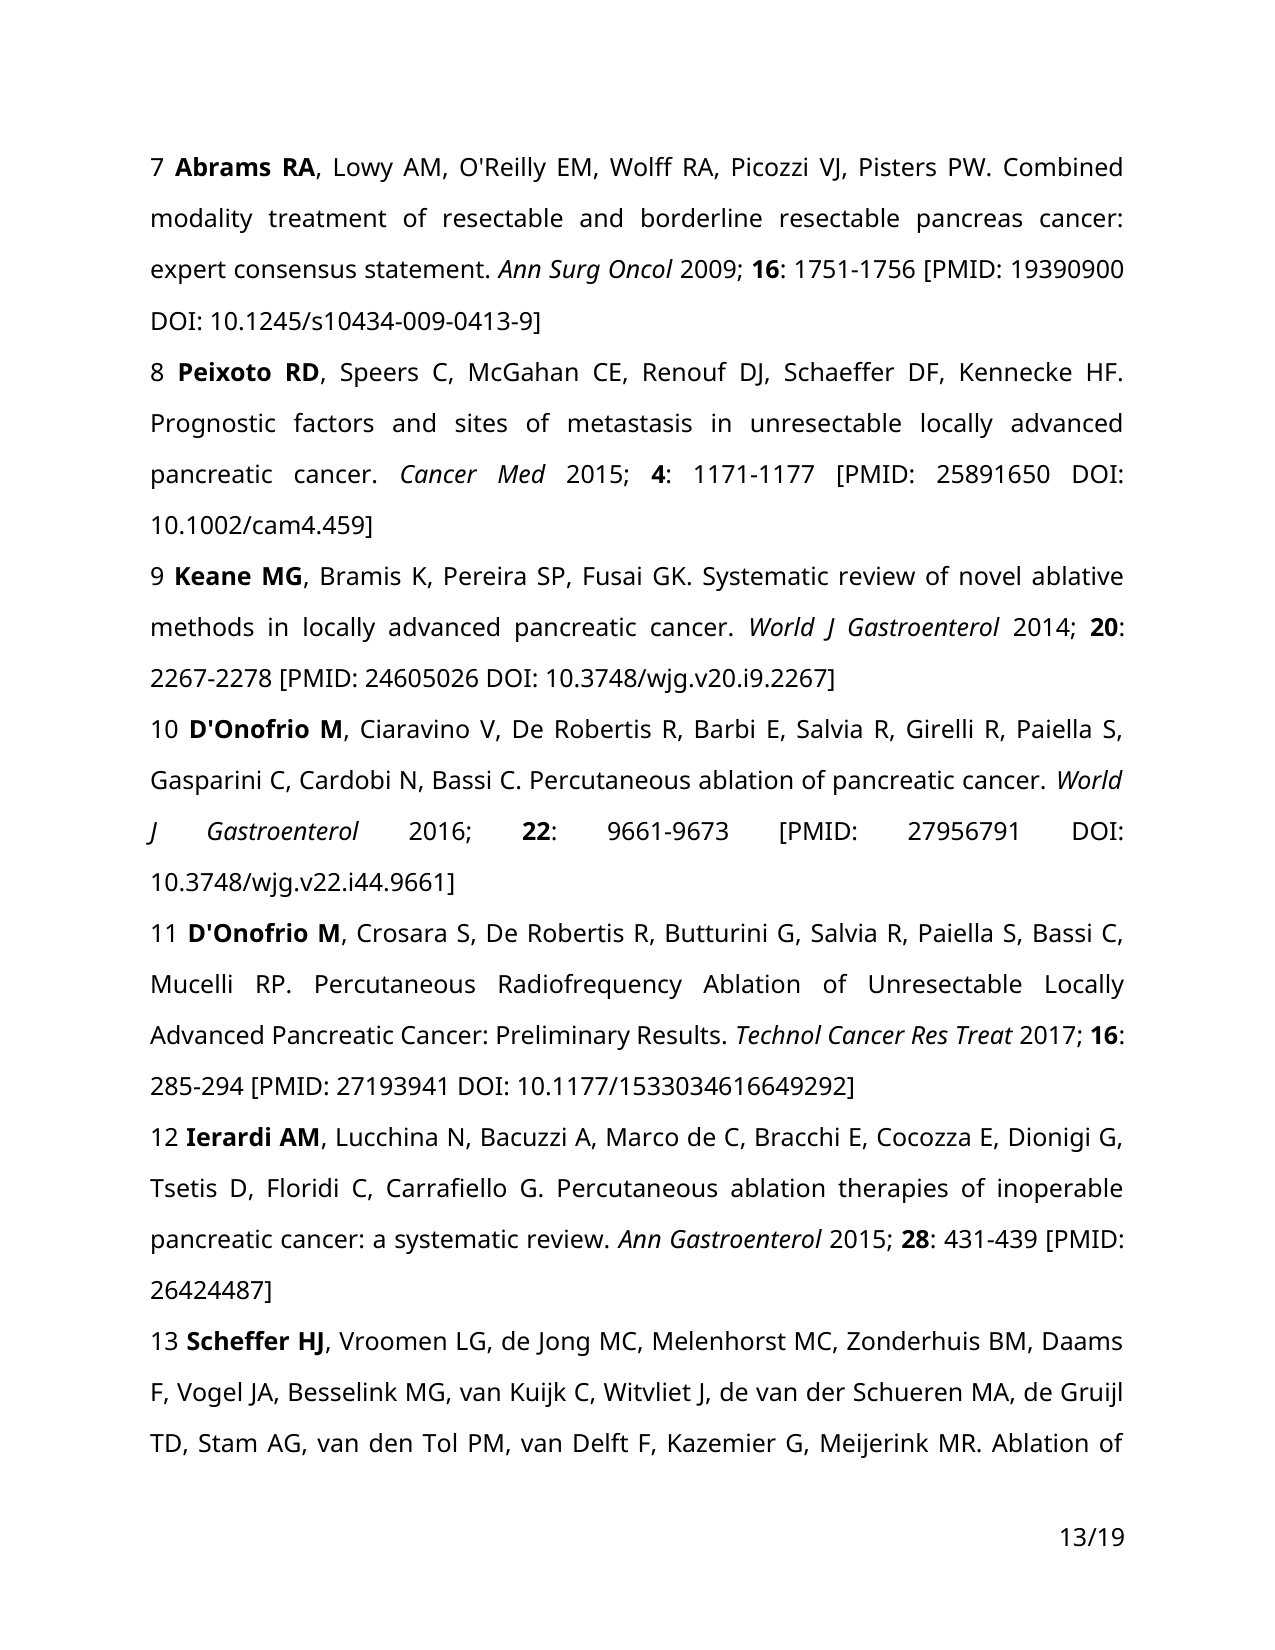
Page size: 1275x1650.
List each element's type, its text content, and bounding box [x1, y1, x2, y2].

text 9 Keane MG, Bramis K, Pereira SP, Fusai GK. Systematic review of novel ablative methods in locally advanced pancreatic cancer. World J Gastroenterol 2014; 20: 2267-2278 [PMID: 24605026 DOI: 10.3748/wjg.v20.i9.2267] [150, 558, 1125, 694]
text 8 Peixoto RD, Speers C, McGahan CE, Renouf DJ, Schaeffer DF, Kennecke HF. Prognostic factors and sites of metastasis in unresectable locally advanced pancreatic cancer. Cancer Med 2015; 4: 1171-1177 [PMID: 25891650 DOI: 10.1002/cam4.459] [150, 354, 1125, 541]
text 10 D'Onofrio M, Ciaravino V, De Robertis R, Barbi E, Salvia R, Girelli R, Paiella S, Gasparini C, Cardobi N, Bassi C. Percutaneous ablation of pancreatic cancer. World J Gastroenterol 2016; 22: 9661-9673 [PMID: 27956791 DOI: 10.3748/wjg.v22.i44.9661] [150, 711, 1125, 899]
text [150, 1324, 1125, 1460]
text 7 Abrams RA, Lowy AM, O'Reilly EM, Wolff RA, Picozzi VJ, Pisters PW. Combined modality treatment of resectable and borderline resectable pancreas cancer: expert consensus statement. Ann Surg Oncol 2009; 16: 1751-1756 [PMID: 19390900 DOI: 10.1245/s10434-009-0413-9] [150, 150, 1125, 337]
text 11 D'Onofrio M, Crosara S, De Robertis R, Butturini G, Salvia R, Paiella S, Bassi C, Mucelli RP. Percutaneous Radiofrequency Ablation of Unresectable Locally Advanced Pancreatic Cancer: Preliminary Results. Technol Cancer Res Treat 2017; 16: 285-294 [PMID: 27193941 DOI: 10.1177/1533034616649292] [150, 916, 1125, 1103]
text 12 Ierardi AM, Lucchina N, Bacuzzi A, Marco de C, Bracchi E, Cocozza E, Dionigi G, Tsetis D, Floridi C, Carrafiello G. Percutaneous ablation therapies of inoperable pancreatic cancer: a systematic review. Ann Gastroenterol 2015; 28: 431-439 [PMID: 26424487] [150, 1120, 1125, 1307]
